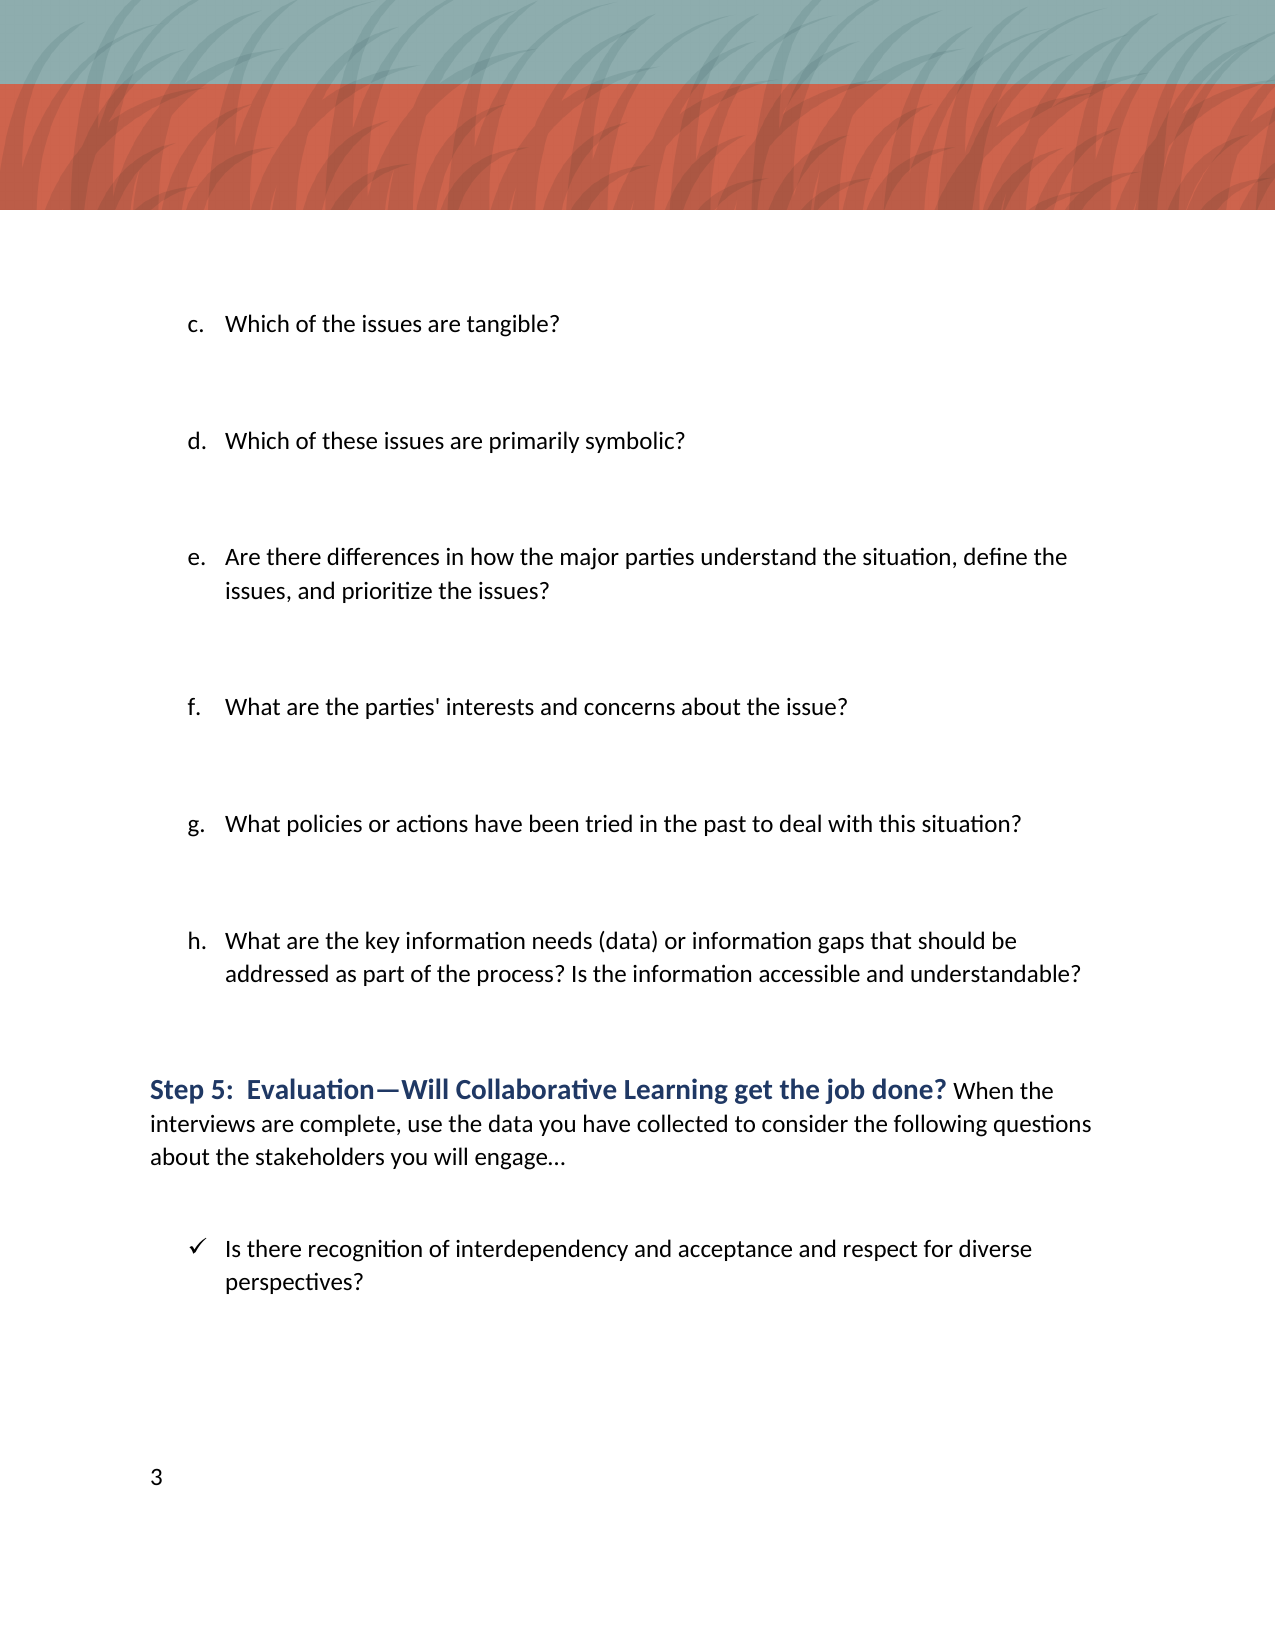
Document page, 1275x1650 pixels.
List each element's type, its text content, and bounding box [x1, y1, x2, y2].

list What are the parties' interests and concerns about the issue? [187, 689, 1125, 722]
list Which of these issues are primarily symbolic? [187, 422, 1125, 456]
list What are the key information needs (data) or information gaps that should be addressed as part of the process? Is the information accessible and understandable? [187, 922, 1125, 989]
text Step 5: Evaluation—Will Collaborative Learning get the job done? When the interviews are complete, use the data you have collected to consider the following questions about the stakeholders you will engage… [150, 1072, 1125, 1206]
list Which of the issues are tangible? [187, 306, 1125, 339]
list Is there recognition of interdependency and acceptance and respect for diverse perspectives? [187, 1231, 1125, 1297]
picture [0, 0, 1275, 210]
list What policies or actions have been tried in the past to deal with this situation? [187, 806, 1125, 839]
list Are there differences in how the major parties understand the situation, define the issues, and prioritize the issues? [187, 539, 1125, 606]
